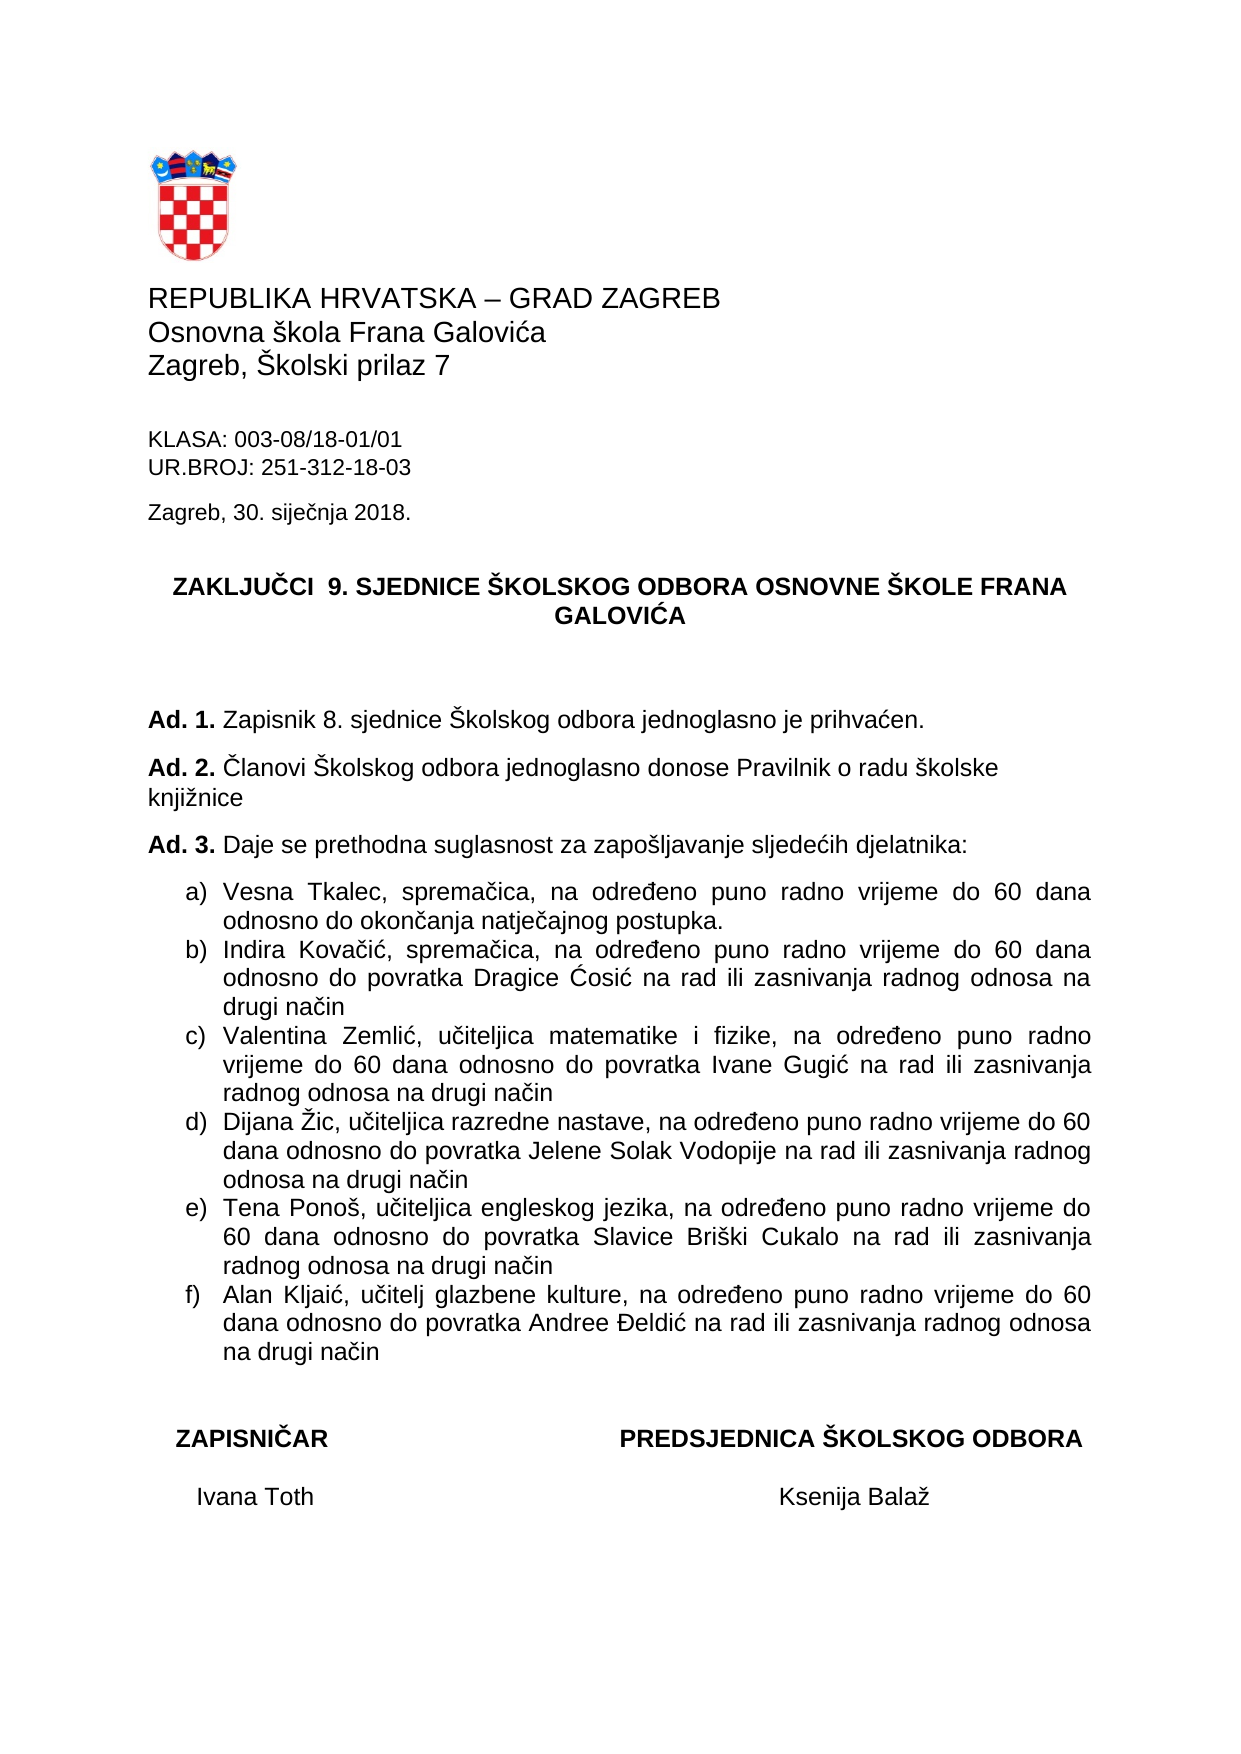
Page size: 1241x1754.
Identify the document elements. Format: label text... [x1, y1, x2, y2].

list Tena Ponoš, učiteljica engleskog jezika, na određeno puno radno vrijeme do 60 dana odnosno do povratka Slavice Briški Cukalo na rad ili zasnivanja radnog odnosa na drugi način [185, 1193, 1093, 1279]
text Ad. 2. Članovi Školskog odbora jednoglasno donose Pravilnik o radu školske knjižnice [148, 752, 1093, 812]
text ZAPISNIČAR PREDSJEDNICA ŠKOLSKOG ODBORA [148, 1424, 1093, 1452]
text Ad. 1. Zapisnik 8. sjednice Školskog odbora jednoglasno je prihvaćen. [148, 705, 1093, 734]
text ZAKLJUČCI 9. SJEDNICE ŠKOLSKOG ODBORA OSNOVNE ŠKOLE FRANA GALOVIĆA [148, 572, 1093, 629]
text Zagreb, Školski prilaz 7 [148, 348, 1093, 382]
list Indira Kovačić, spremačica, na određeno puno radno vrijeme do 60 dana odnosno do povratka Dragice Ćosić na rad ili zasnivanja radnog odnosa na drugi način [185, 934, 1093, 1021]
list Alan Kljaić, učitelj glazbene kulture, na određeno puno radno vrijeme do 60 dana odnosno do povratka Andree Đeldić na rad ili zasnivanja radnog odnosa na drugi način [185, 1279, 1093, 1366]
text Ivana Toth Ksenija Balaž [148, 1482, 1093, 1510]
list Dijana Žic, učiteljica razredne nastave, na određeno puno radno vrijeme do 60 dana odnosno do povratka Jelene Solak Vodopije na rad ili zasnivanja radnog odnosa na drugi način [185, 1107, 1093, 1193]
picture [147, 147, 242, 263]
list Valentina Zemlić, učiteljica matematike i fizike, na određeno puno radno vrijeme do 60 dana odnosno do povratka Ivane Gugić na rad ili zasnivanja radnog odnosa na drugi način [185, 1021, 1093, 1107]
text REPUBLIKA HRVATSKA – GRAD ZAGREB [148, 281, 1093, 314]
list Vesna Tkalec, spremačica, na određeno puno radno vrijeme do 60 dana odnosno do okončanja natječajnog postupka. [185, 877, 1093, 934]
text Osnovna škola Frana Galovića [148, 314, 1093, 348]
text KLASA: 003-08/18-01/01 UR.BROJ: 251-312-18-03 [148, 426, 1093, 481]
text Ad. 3. Daje se prethodna suglasnost za zapošljavanje sljedećih djelatnika: [148, 830, 1093, 859]
text Zagreb, 30. siječnja 2018. [148, 499, 1093, 525]
